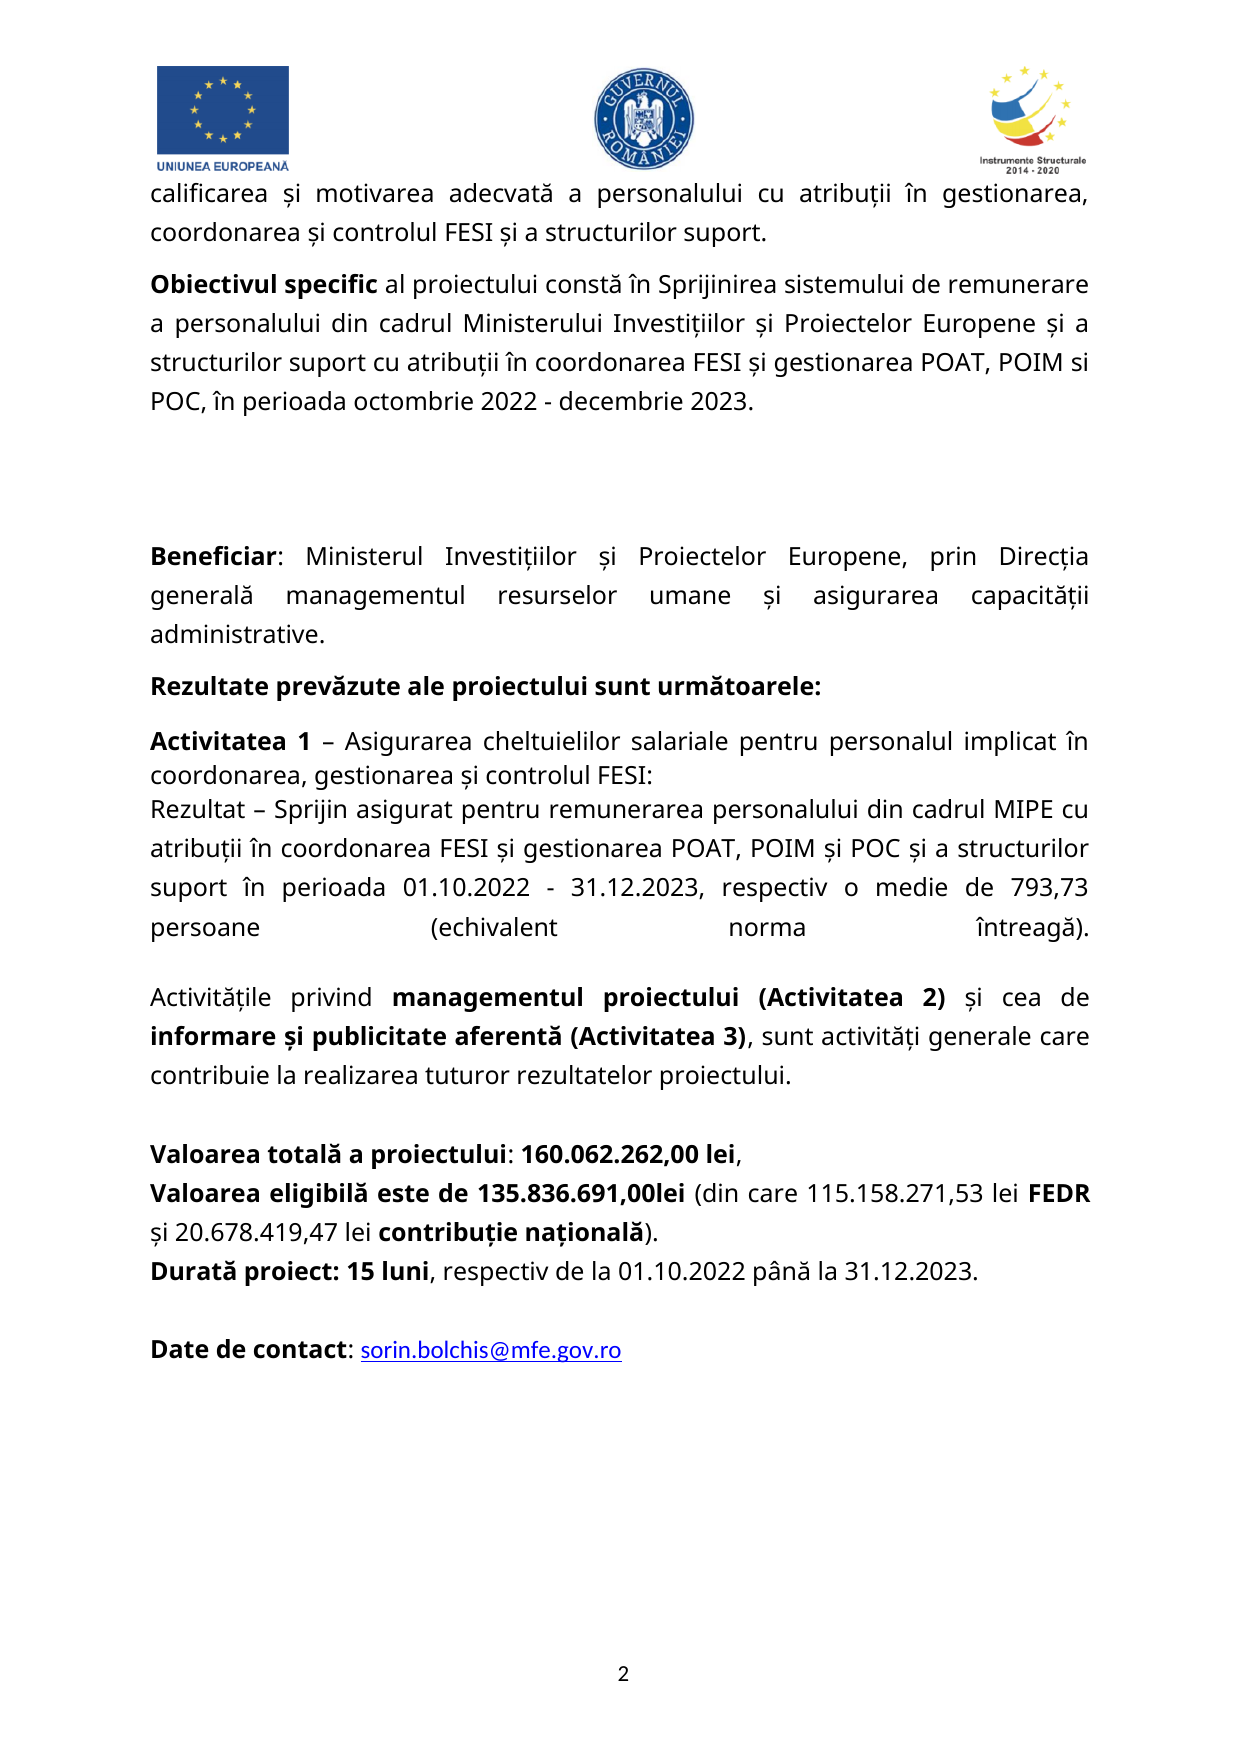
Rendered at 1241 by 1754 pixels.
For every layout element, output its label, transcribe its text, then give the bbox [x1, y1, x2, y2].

text Obiectivul specific al proiectului constă în Sprijinirea sistemului de remunerare a personalului din cadrul Ministerului Investițiilor și Proiectelor Europene și a structurilor suport cu atribuții în coordonarea FESI și gestionarea POAT, POIM si POC, în perioada octombrie 2022 - decembrie 2023. [150, 266, 1090, 418]
text Durată proiect: 15 luni, respectiv de la 01.10.2022 până la 31.12.2023. [150, 1254, 1090, 1288]
text Rezultat – Sprijin asigurat pentru remunerarea personalului din cadrul MIPE cu atribuții în coordonarea FESI și gestionarea POAT, POIM și POC și a structurilor suport în perioada 01.10.2022 - 31.12.2023, respectiv o medie de 793,73 persoane (echivalent norma întreagă). [150, 792, 1090, 976]
picture [150, 60, 1091, 176]
text Rezultate prevăzute ale proiectului sunt următoarele: [150, 669, 1090, 703]
text Valoarea eligibilă este de 135.836.691,00lei (din care 115.158.271,53 lei FEDR și 20.678.419,47 lei contribuție națională). [150, 1176, 1090, 1249]
text Valoarea totală a proiectului: 160.062.262,00 lei, [150, 1136, 1090, 1170]
text Activitățile privind managementul proiectului (Activitatea 2) și cea de informare și publicitate aferentă (Activitatea 3), sunt activități generale care contribuie la realizarea tuturor rezultatelor proiectului. [150, 980, 1090, 1092]
text Beneficiar: Ministerul Investițiilor și Proiectelor Europene, prin Direcția generală managementul resurselor umane și asigurarea capacității administrative. [150, 539, 1090, 651]
text Activitatea 1 – Asigurarea cheltuielilor salariale pentru personalul implicat în coordonarea, gestionarea și controlul FESI: [150, 724, 1090, 792]
text Date de contact: sorin.bolchis@mfe.gov.ro [150, 1332, 1090, 1366]
